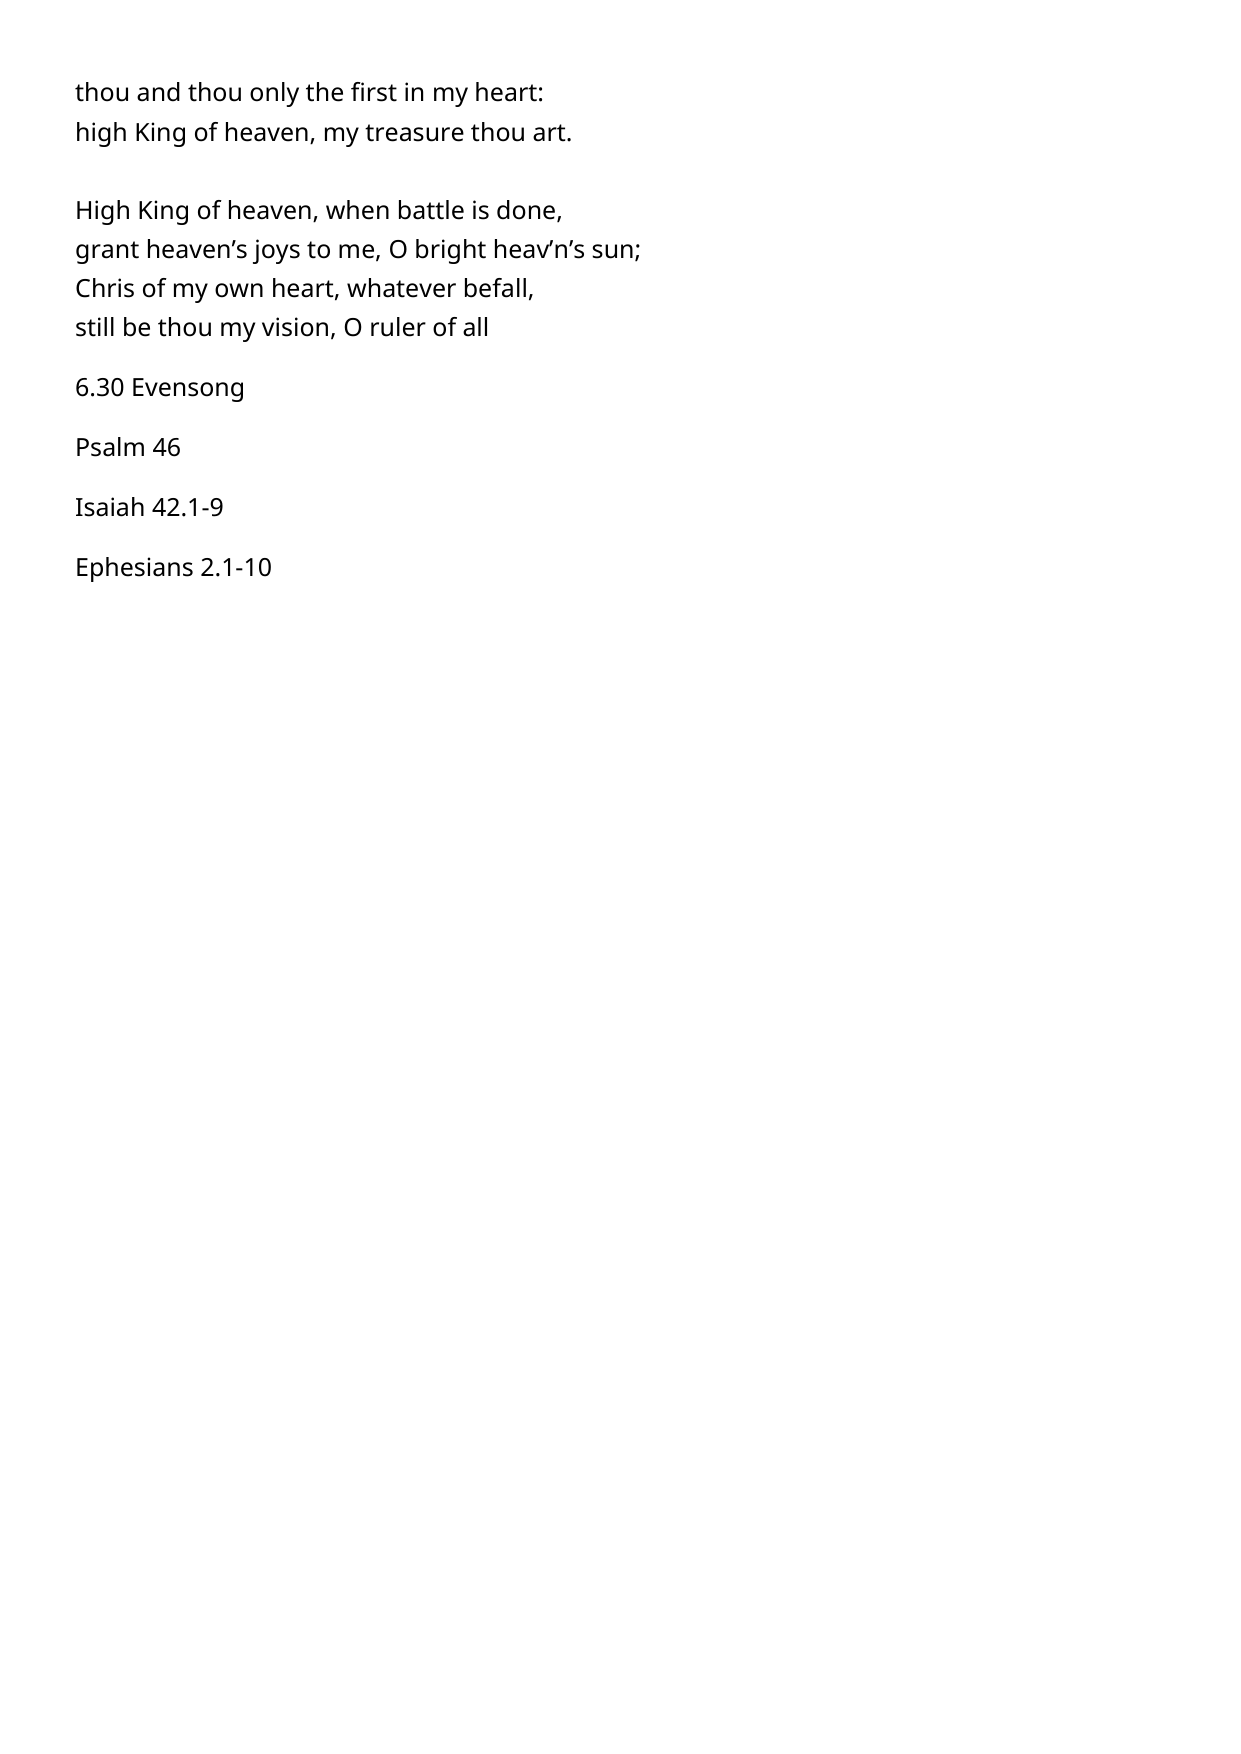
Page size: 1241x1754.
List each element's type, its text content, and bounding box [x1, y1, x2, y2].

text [75, 75, 1165, 344]
text Ephesians 2.1-10 [75, 550, 1165, 584]
text 6.30 Evensong [75, 370, 1165, 404]
text Isaiah 42.1-9 [75, 490, 1165, 524]
text Psalm 46 [75, 430, 1165, 464]
